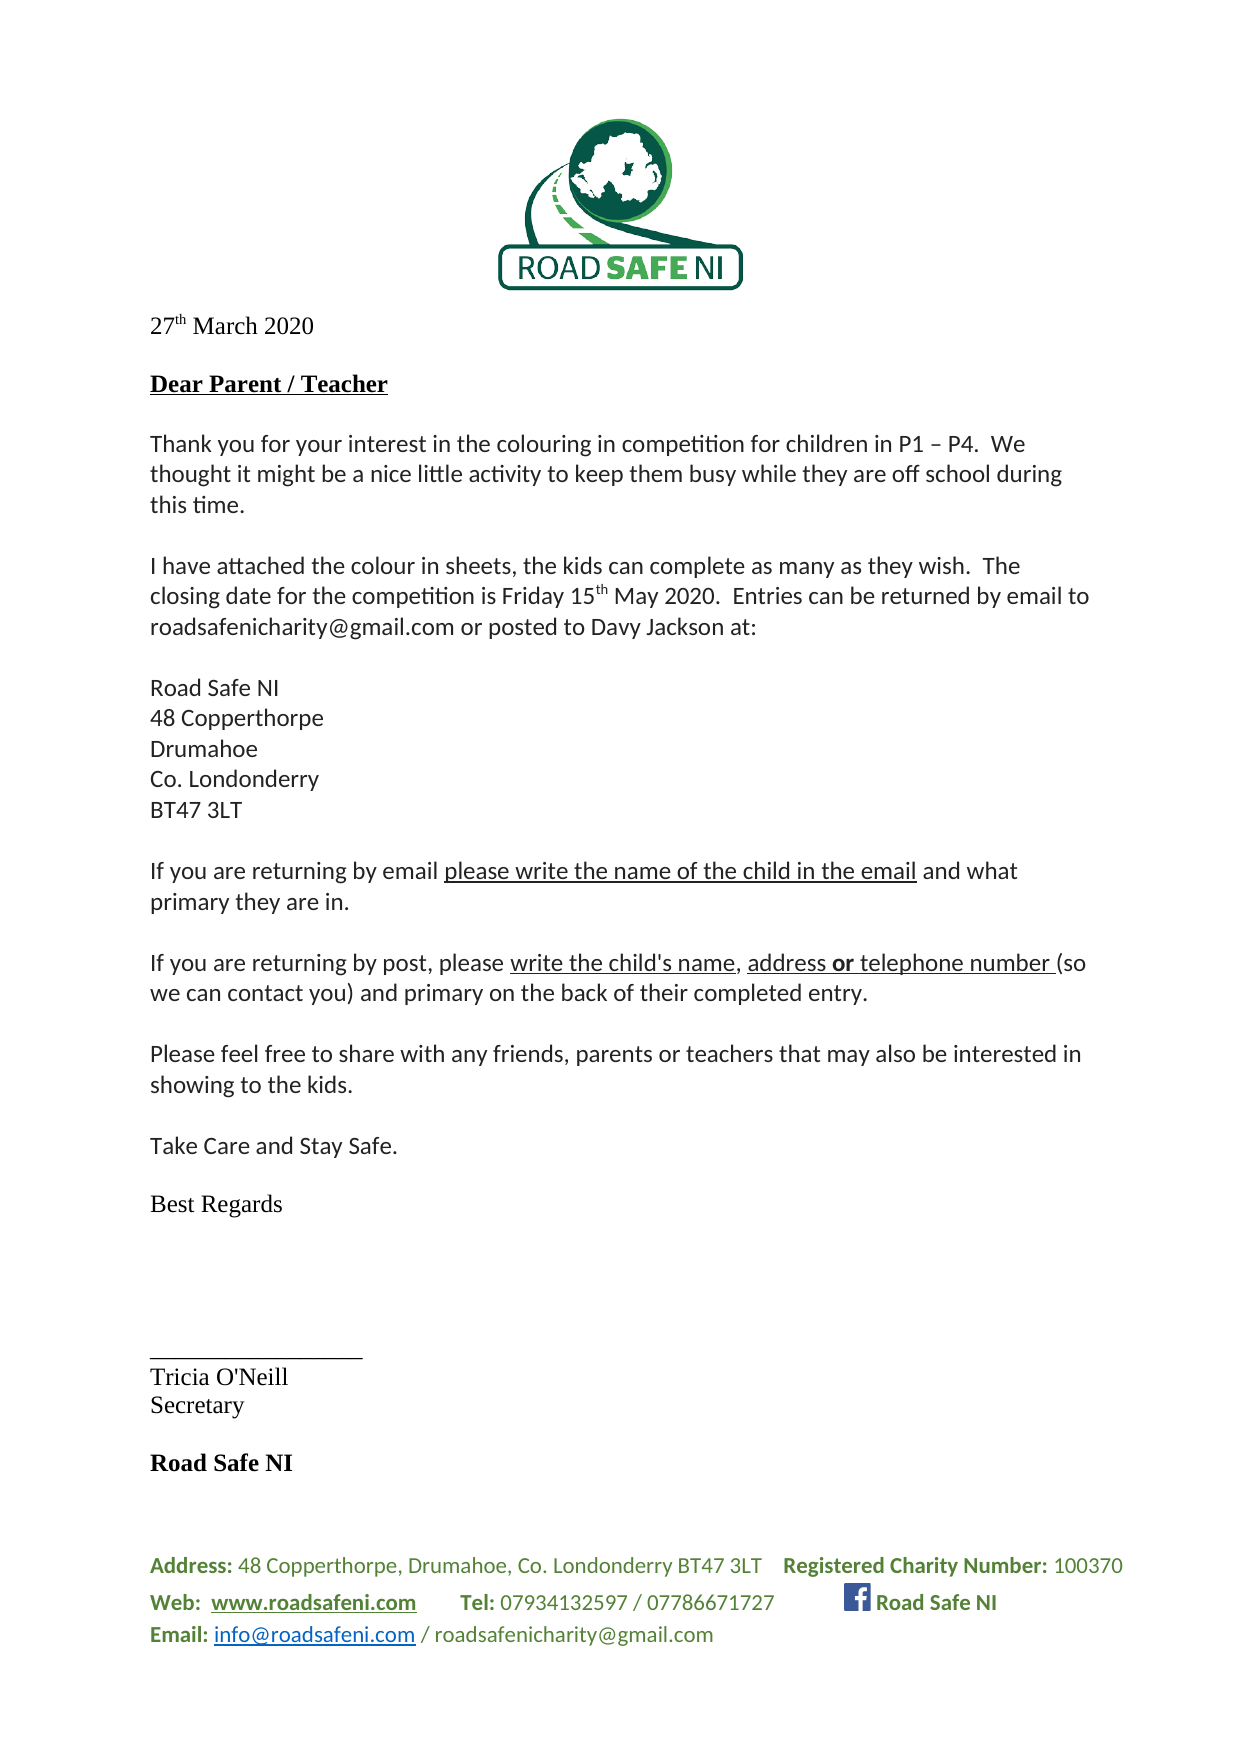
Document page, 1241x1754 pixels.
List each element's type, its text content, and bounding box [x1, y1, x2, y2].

text Best Regards [150, 1189, 1090, 1218]
text 48 Copperthorpe [150, 703, 1090, 733]
text 27th March 2020 [150, 311, 1090, 340]
text Tricia O'Neill [150, 1362, 1090, 1390]
text Please feel free to share with any friends, parents or teachers that may also be interested in showing to the kids. [150, 1038, 1090, 1099]
text Take Care and Stay Safe. [150, 1130, 1090, 1160]
text BT47 3LT [150, 794, 1090, 825]
picture [481, 101, 759, 312]
text Thank you for your interest in the colouring in competition for children in P1 – P4. We thought it might be a nice little activity to keep them busy while they are off school during this time. [150, 428, 1090, 519]
text Road Safe NI [150, 1448, 1090, 1477]
text Drumahoe [150, 733, 1090, 764]
text If you are returning by post, please write the child's name, address or telephone number (so we can contact you) and primary on the back of their completed entry. [150, 947, 1090, 1008]
text Road Safe NI [150, 672, 1090, 703]
text If you are returning by email please write the name of the child in the email and what primary they are in. [150, 855, 1090, 916]
text Dear Parent / Teacher [150, 369, 1090, 397]
text I have attached the colour in sheets, the kids can complete as many as they wish. The closing date for the competition is Friday 15th May 2020. Entries can be returned by email to roadsafenicharity@gmail.com or posted to Davy Jackson at: [150, 550, 1090, 642]
picture [844, 1583, 871, 1611]
text Co. Londonderry [150, 764, 1090, 794]
text _________________ [150, 1333, 1090, 1362]
text Secretary [150, 1390, 1090, 1419]
